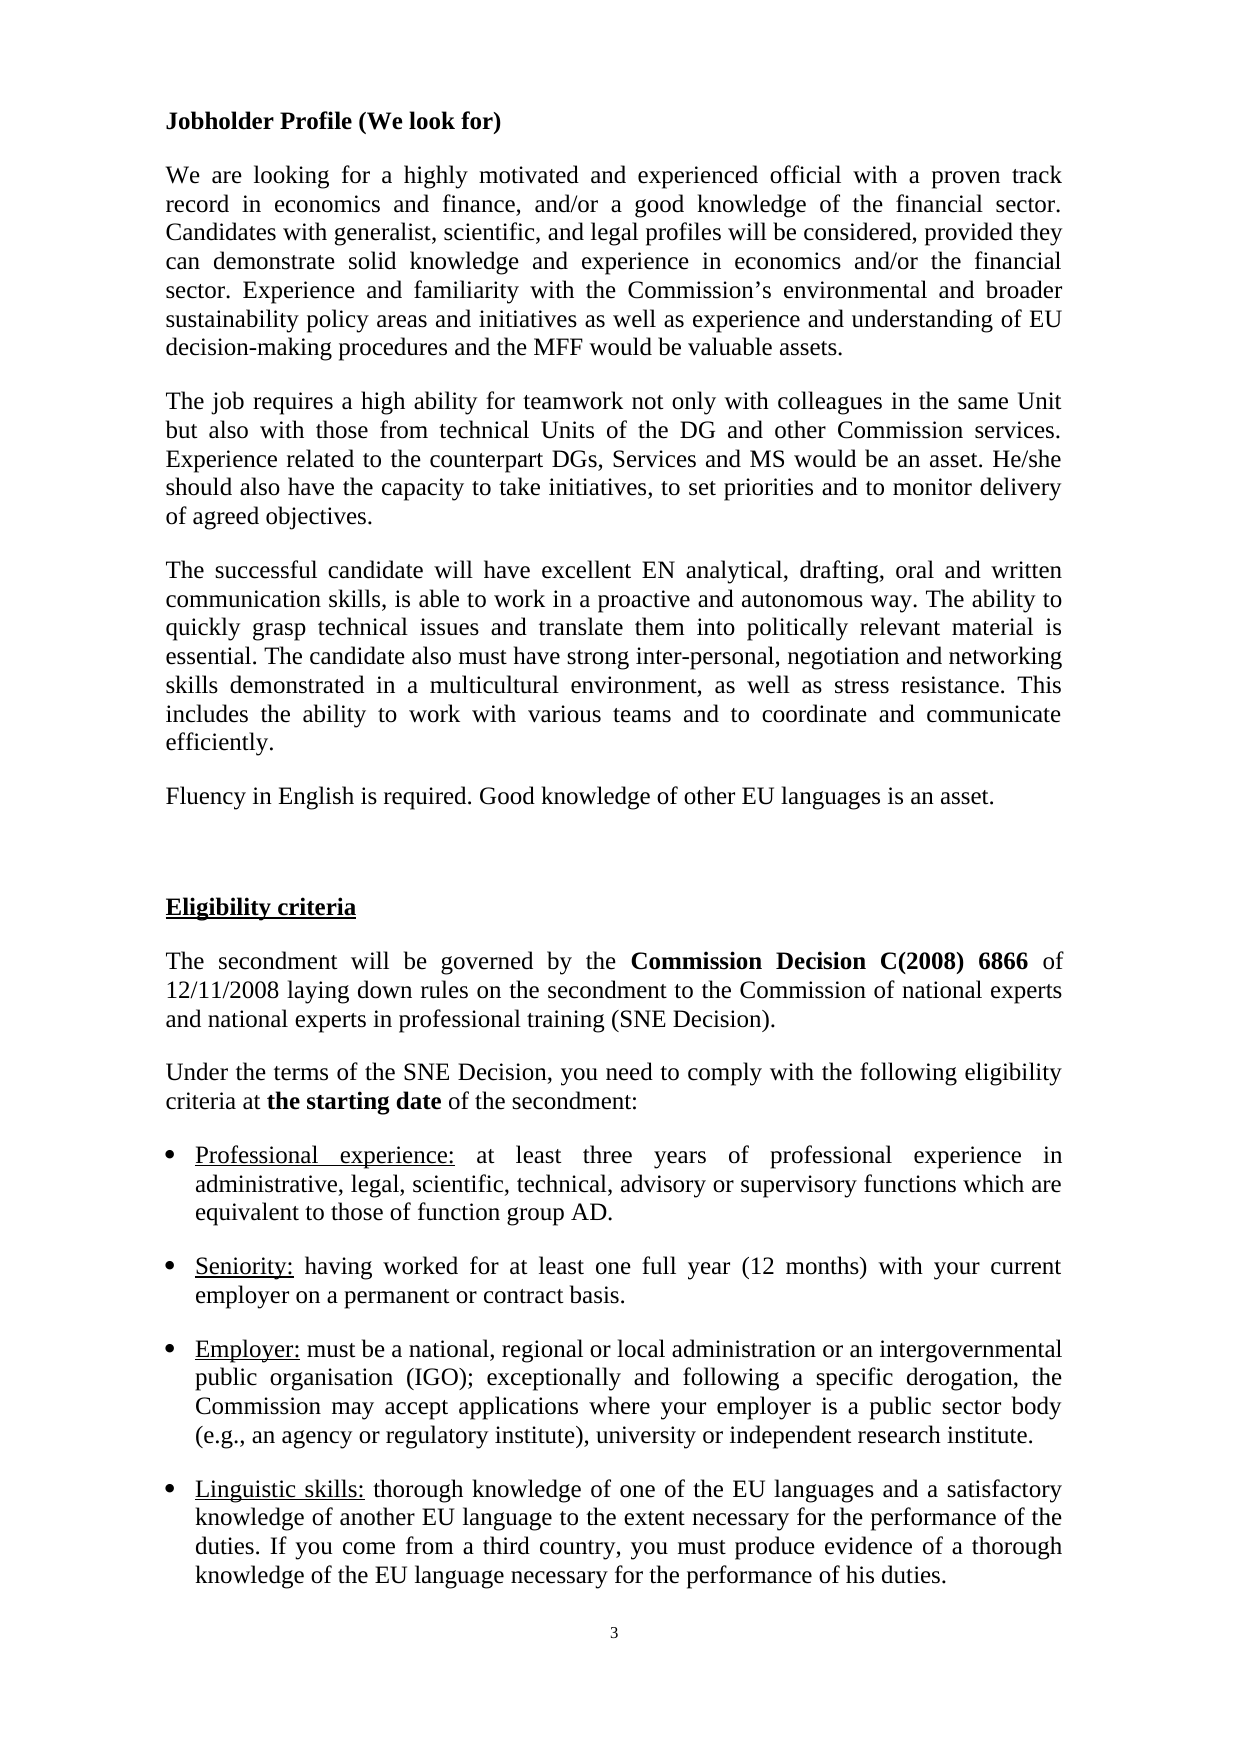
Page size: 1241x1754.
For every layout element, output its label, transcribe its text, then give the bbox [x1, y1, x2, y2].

list Seniority: having worked for at least one full year (12 months) with your current employer on a permanent or contract basis. [165, 1251, 1063, 1309]
list Eligibility criteria [165, 892, 1063, 921]
list Employer: must be a national, regional or local administration or an intergovernmental public organisation (IGO); exceptionally and following a specific derogation, the Commission may accept applications where your employer is a public sector body (e.g., an agency or regulatory institute), university or independent research institute. [165, 1334, 1063, 1449]
list Linguistic skills: thorough knowledge of one of the EU languages and a satisfactory knowledge of another EU language to the extent necessary for the performance of the duties. If you come from a third country, you must produce evidence of a thorough knowledge of the EU language necessary for the performance of his duties. [165, 1474, 1063, 1589]
text Under the terms of the SNE Decision, you need to comply with the following eligibility criteria at the starting date of the secondment: [165, 1057, 1063, 1115]
text The secondment will be governed by the Commission Decision C(2008) 6866 of 12/11/2008 laying down rules on the secondment to the Commission of national experts and national experts in professional training (SNE Decision). [165, 946, 1063, 1032]
list Professional experience: at least three years of professional experience in administrative, legal, scientific, technical, advisory or supervisory functions which are equivalent to those of function group AD. [165, 1140, 1063, 1226]
list Jobholder Profile (We look for) [165, 106, 1063, 135]
